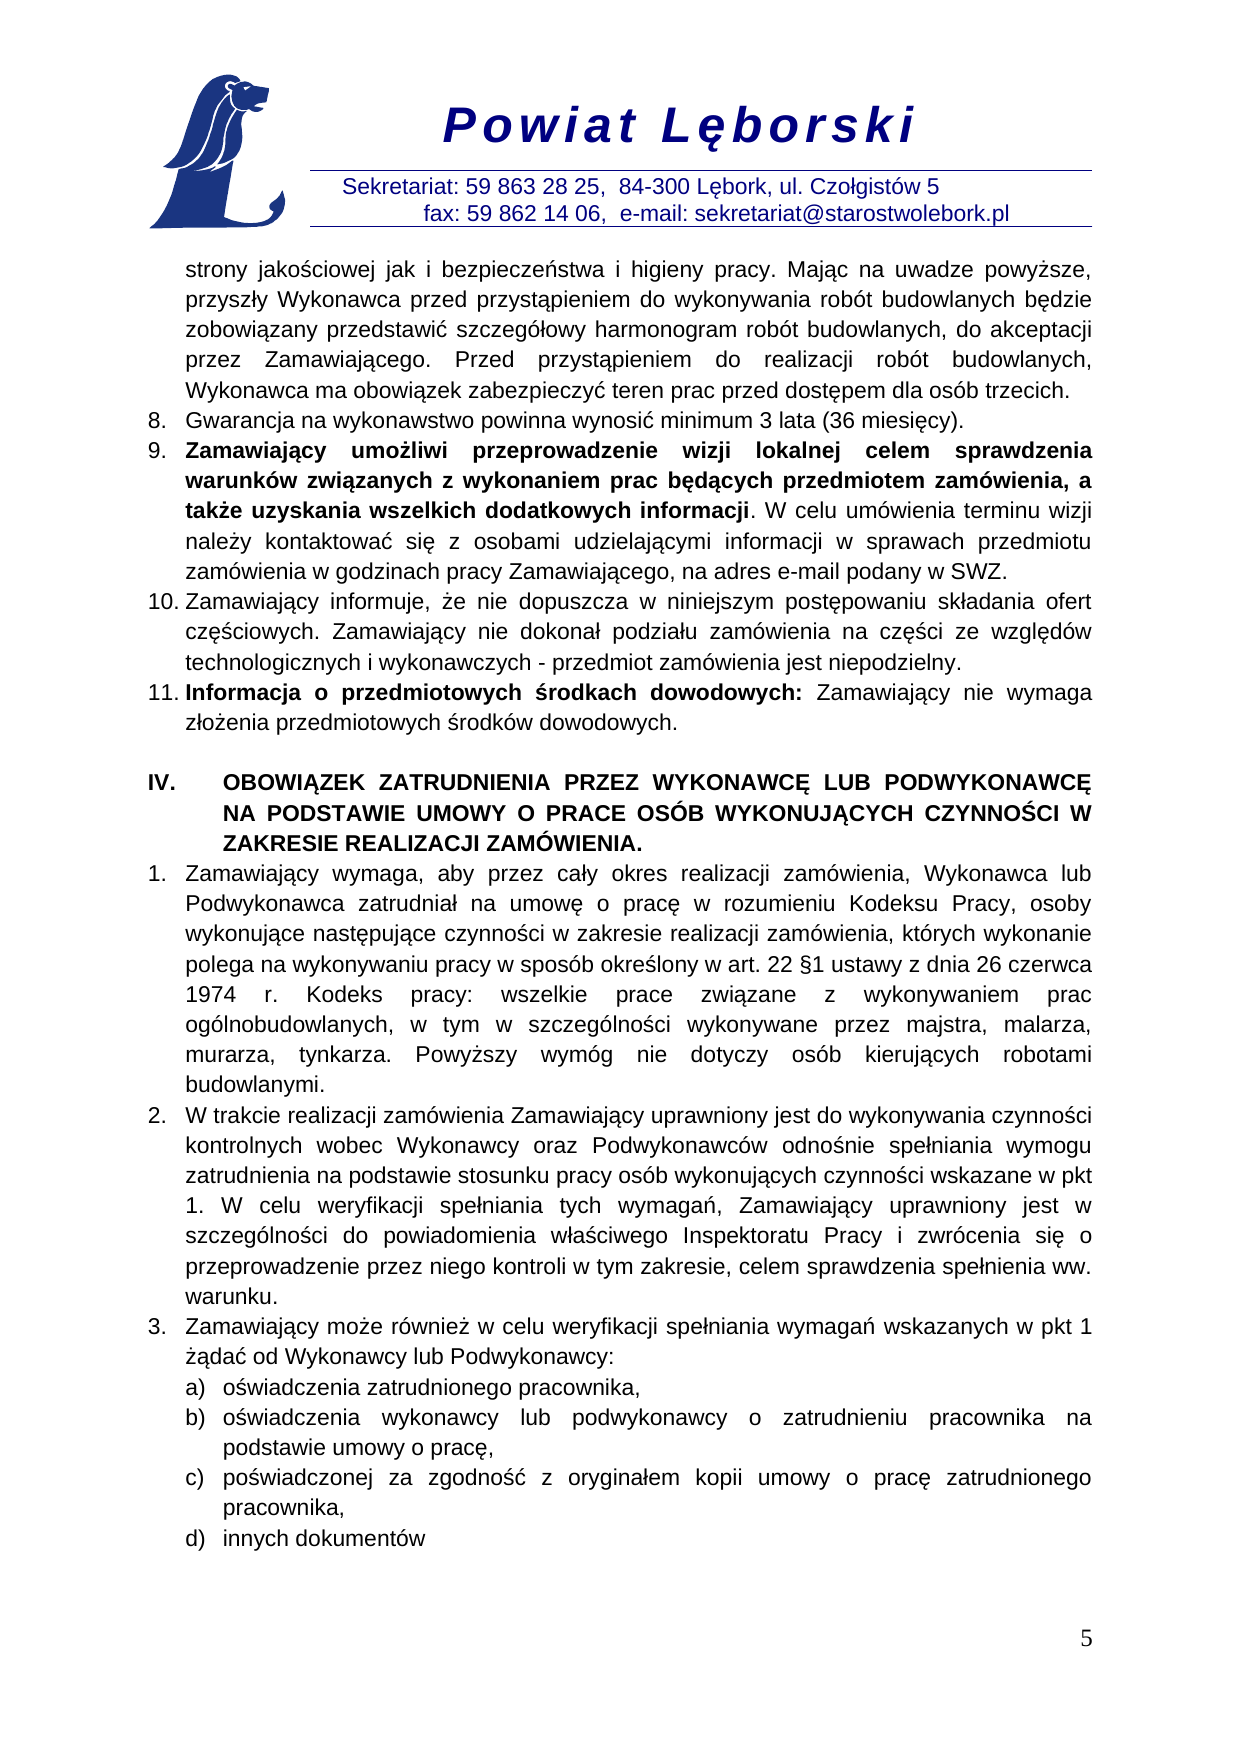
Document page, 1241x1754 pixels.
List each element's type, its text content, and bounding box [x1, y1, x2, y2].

list Zamawiający umożliwi przeprowadzenie wizji lokalnej celem sprawdzenia warunków związanych z wykonaniem prac będących przedmiotem zamówienia, a także uzyskania wszelkich dodatkowych informacji. W celu umówienia terminu wizji należy kontaktować się z osobami udzielającymi informacji w sprawach przedmiotu zamówienia w godzinach pracy Zamawiającego, na adres e-mail podany w SWZ. [148, 437, 1092, 584]
list poświadczonej za zgodność z oryginałem kopii umowy o pracę zatrudnionego pracownika, [185, 1464, 1092, 1521]
list Zamawiający może również w celu weryfikacji spełniania wymagań wskazanych w pkt 1 żądać od Wykonawcy lub Podwykonawcy: [148, 1313, 1092, 1369]
list oświadczenia wykonawcy lub podwykonawcy o zatrudnieniu pracownika na podstawie umowy o pracę, [185, 1404, 1092, 1460]
list Informacja o przedmiotowych środkach dowodowych: Zamawiający nie wymaga złożenia przedmiotowych środków dowodowych. [148, 679, 1092, 735]
list W trakcie realizacji zamówienia Zamawiający uprawniony jest do wykonywania czynności kontrolnych wobec Wykonawcy oraz Podwykonawców odnośnie spełniania wymogu zatrudnienia na podstawie stosunku pracy osób wykonujących czynności wskazane w pkt 1. W celu weryfikacji spełniania tych wymagań, Zamawiający uprawniony jest w szczególności do powiadomienia właściwego Inspektoratu Pracy i zwrócenia się o przeprowadzenie przez niego kontroli w tym zakresie, celem sprawdzenia spełnienia ww. warunku. [148, 1102, 1092, 1309]
list Zamawiający wymaga, aby przez cały okres realizacji zamówienia, Wykonawca lub Podwykonawca zatrudniał na umowę o pracę w rozumieniu Kodeksu Pracy, osoby wykonujące następujące czynności w zakresie realizacji zamówienia, których wykonanie polega na wykonywaniu pracy w sposób określony w art. 22 §1 ustawy z dnia 26 czerwca 1974 r. Kodeks pracy: wszelkie prace związane z wykonywaniem prac ogólnobudowlanych, w tym w szczególności wykonywane przez majstra, malarza, murarza, tynkarza. Powyższy wymóg nie dotyczy osób kierujących robotami budowlanymi. [148, 860, 1092, 1098]
list innych dokumentów [185, 1524, 1092, 1551]
list oświadczenia zatrudnionego pracownika, [185, 1373, 1092, 1400]
list Zamawiający informuje, że nie dopuszcza w niniejszym postępowaniu składania ofert częściowych. Zamawiający nie dokonał podziału zamówienia na części ze względów technologicznych i wykonawczych - przedmiot zamówienia jest niepodzielny. [148, 588, 1092, 675]
list Gwarancja na wykonawstwo powinna wynosić minimum 3 lata (36 miesięcy). [148, 407, 1092, 433]
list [148, 256, 1092, 403]
list OBOWIĄZEK ZATRUDNIENIA PRZEZ WYKONAWCĘ LUB PODWYKONAWCĘ NA PODSTAWIE UMOWY O PRACE OSÓB WYKONUJĄCYCH CZYNNOŚCI W ZAKRESIE REALIZACJI ZAMÓWIENIA. [148, 769, 1092, 856]
